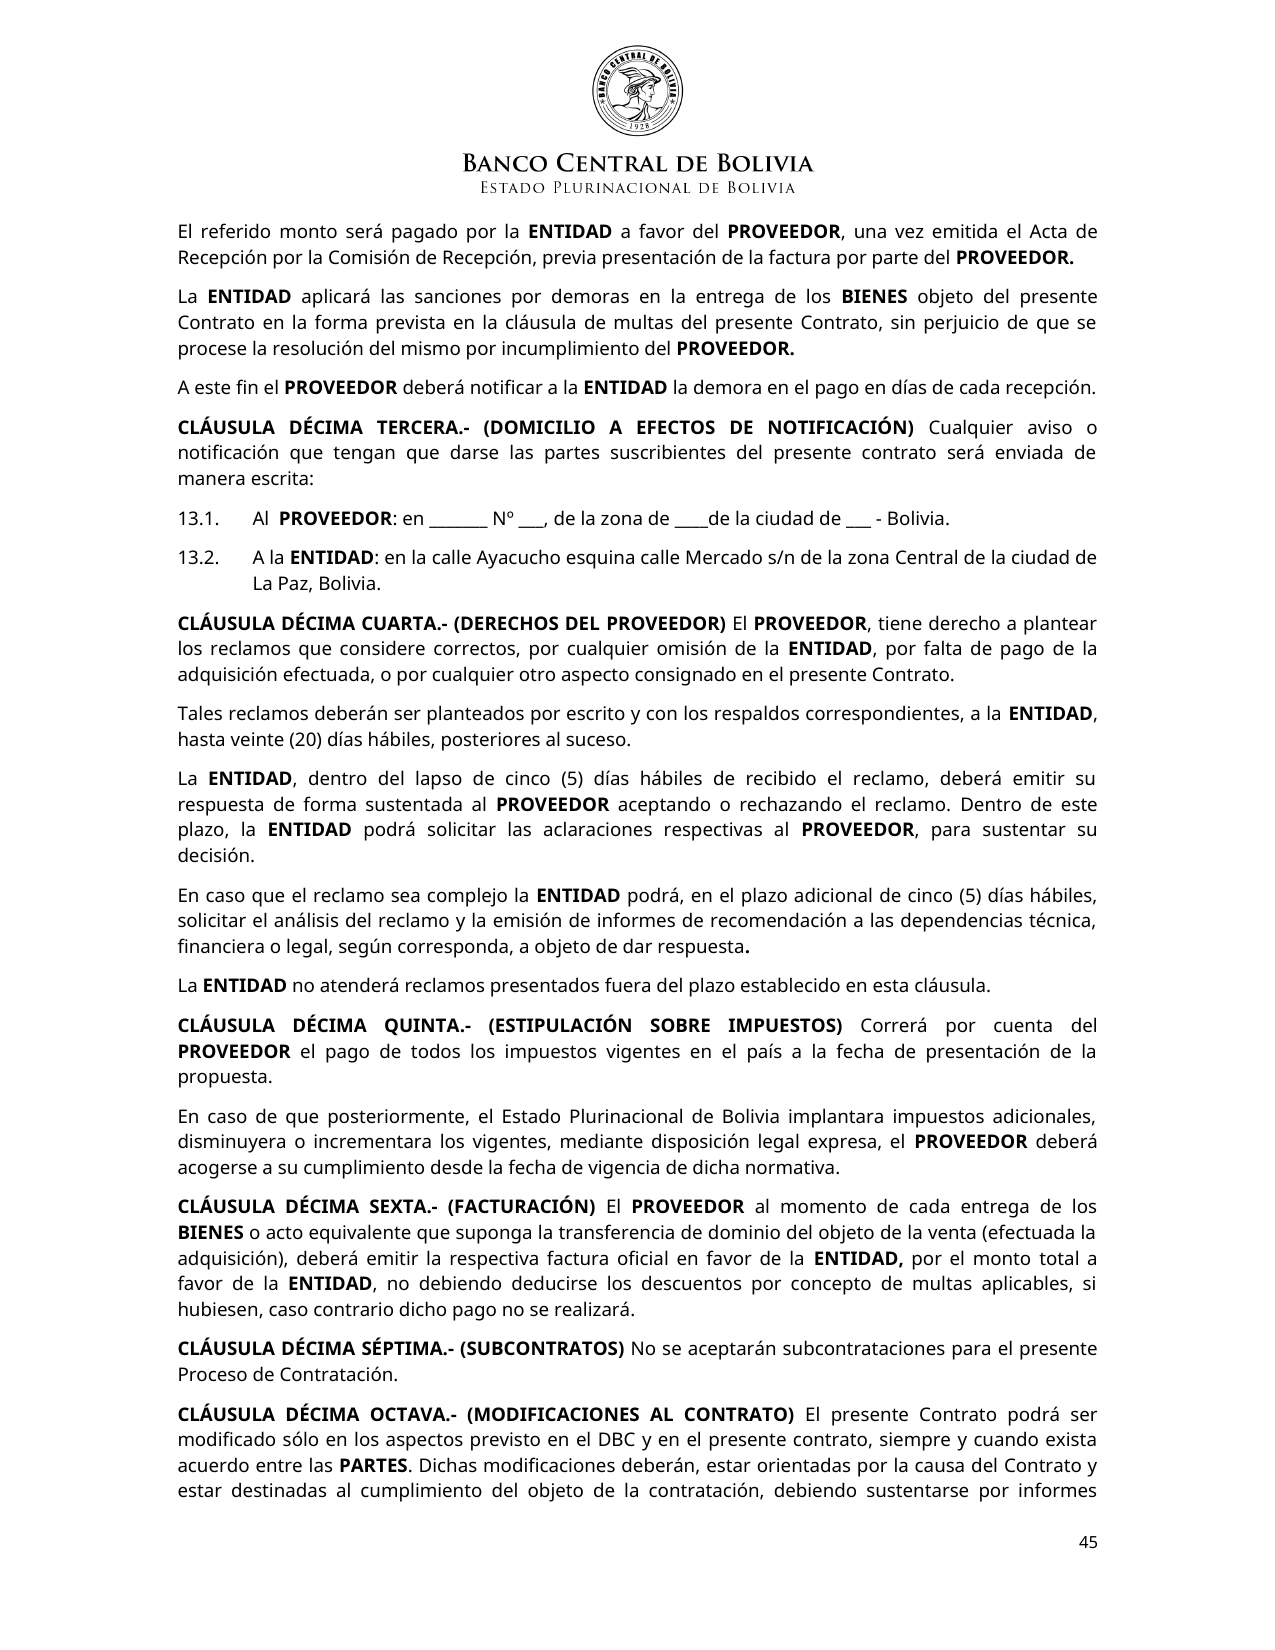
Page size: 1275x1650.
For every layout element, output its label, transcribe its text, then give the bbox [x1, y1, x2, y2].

picture [122, 15, 1147, 200]
text CLÁUSULA DÉCIMA SÉPTIMA.- (SUBCONTRATOS) No se aceptarán subcontrataciones para el presente Proceso de Contratación. [177, 1336, 1098, 1387]
text CLÁUSULA DÉCIMA SEXTA.- (FACTURACIÓN) El PROVEEDOR al momento de cada entrega de los BIENES o acto equivalente que suponga la transferencia de dominio del objeto de la venta (efectuada la adquisición), deberá emitir la respectiva factura oficial en favor de la ENTIDAD, por el monto total a favor de la ENTIDAD, no debiendo deducirse los descuentos por concepto de multas aplicables, si hubiesen, caso contrario dicho pago no se realizará. [177, 1194, 1098, 1321]
text CLÁUSULA DÉCIMA QUINTA.- (ESTIPULACIÓN SOBRE IMPUESTOS) Correrá por cuenta del PROVEEDOR el pago de todos los impuestos vigentes en el país a la fecha de presentación de la propuesta. [177, 1012, 1098, 1089]
text La ENTIDAD aplicará las sanciones por demoras en la entrega de los BIENES objeto del presente Contrato en la forma prevista en la cláusula de multas del presente Contrato, sin perjuicio de que se procese la resolución del mismo por incumplimiento del PROVEEDOR. [177, 284, 1098, 360]
text La ENTIDAD, dentro del lapso de cinco (5) días hábiles de recibido el reclamo, deberá emitir su respuesta de forma sustentada al PROVEEDOR aceptando o rechazando el reclamo. Dentro de este plazo, la ENTIDAD podrá solicitar las aclaraciones respectivas al PROVEEDOR, para sustentar su decisión. [177, 766, 1098, 868]
list A la ENTIDAD: en la calle Ayacucho esquina calle Mercado s/n de la zona Central de la ciudad de La Paz, Bolivia. [177, 544, 1098, 596]
list Al PROVEEDOR: en _______ Nº ___, de la zona de ____de la ciudad de ___ - Bolivia. [177, 505, 1098, 530]
text CLÁUSULA DÉCIMA TERCERA.- (DOMICILIO A EFECTOS DE NOTIFICACIÓN) Cualquier aviso o notificación que tengan que darse las partes suscribientes del presente contrato será enviada de manera escrita: [177, 414, 1098, 491]
text En caso de que posteriormente, el Estado Plurinacional de Bolivia implantara impuestos adicionales, disminuyera o incrementara los vigentes, mediante disposición legal expresa, el PROVEEDOR deberá acogerse a su cumplimiento desde la fecha de vigencia de dicha normativa. [177, 1103, 1098, 1180]
text La ENTIDAD no atenderá reclamos presentados fuera del plazo establecido en esta cláusula. [177, 973, 1098, 998]
text CLÁUSULA DÉCIMA CUARTA.- (DERECHOS DEL PROVEEDOR) El PROVEEDOR, tiene derecho a plantear los reclamos que considere correctos, por cualquier omisión de la ENTIDAD, por falta de pago de la adquisición efectuada, o por cualquier otro aspecto consignado en el presente Contrato. [177, 610, 1098, 686]
text A este fin el PROVEEDOR deberá notificar a la ENTIDAD la demora en el pago en días de cada recepción. [177, 374, 1098, 400]
text Tales reclamos deberán ser planteados por escrito y con los respaldos correspondientes, a la ENTIDAD, hasta veinte (20) días hábiles, posteriores al suceso. [177, 701, 1098, 752]
text El referido monto será pagado por la ENTIDAD a favor del PROVEEDOR, una vez emitida el Acta de Recepción por la Comisión de Recepción, previa presentación de la factura por parte del PROVEEDOR. [177, 218, 1098, 269]
text En caso que el reclamo sea complejo la ENTIDAD podrá, en el plazo adicional de cinco (5) días hábiles, solicitar el análisis del reclamo y la emisión de informes de recomendación a las dependencias técnica, financiera o legal, según corresponda, a objeto de dar respuesta. [177, 882, 1098, 958]
